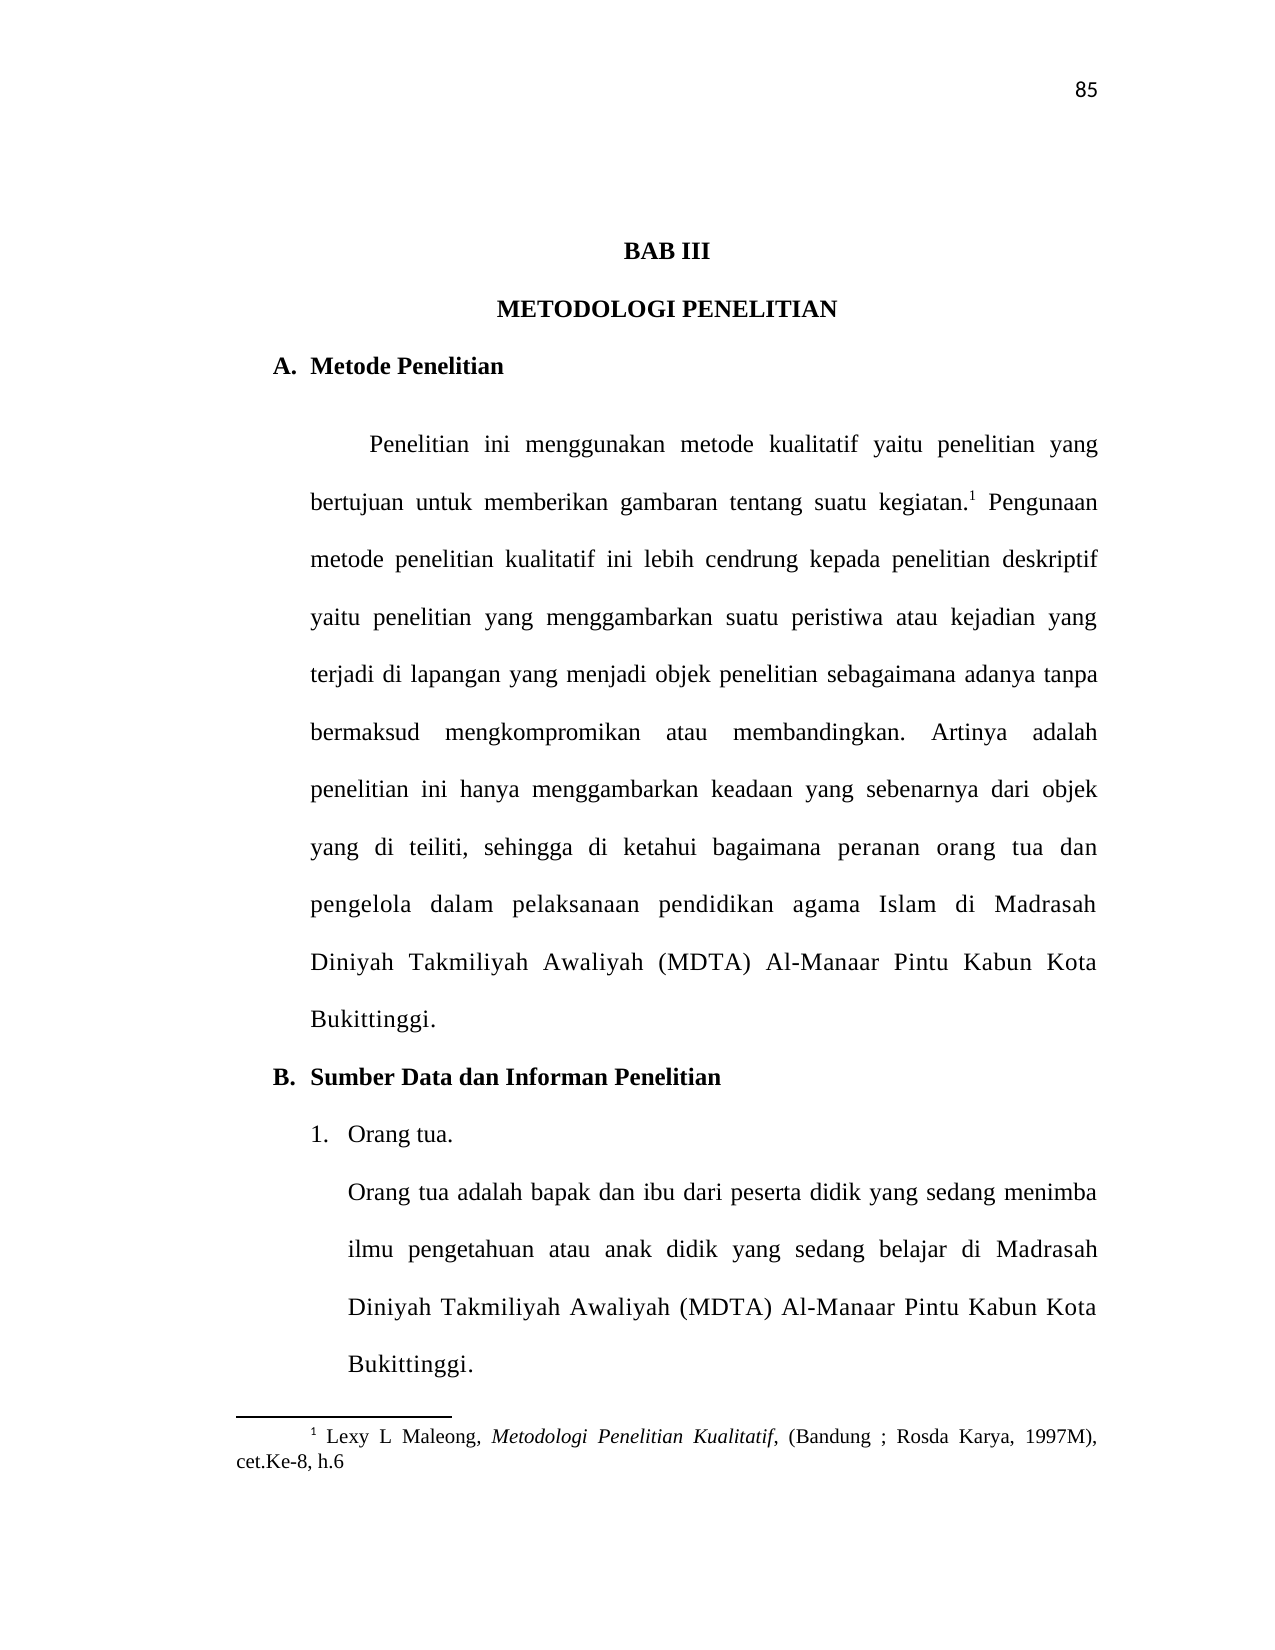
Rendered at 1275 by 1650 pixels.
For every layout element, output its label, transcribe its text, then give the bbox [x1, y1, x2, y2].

text Orang tua adalah bapak dan ibu dari peserta didik yang sedang menimba ilmu pengetahuan atau anak didik yang sedang belajar di Madrasah Diniyah Takmiliyah Awaliyah (MDTA) Al-Manaar Pintu Kabun Kota Bukittinggi. [348, 1177, 1098, 1378]
list Orang tua. [310, 1119, 1098, 1148]
list Sumber Data dan Informan Penelitian [273, 1062, 1098, 1091]
text METODOLOGI PENELITIAN [236, 294, 1098, 322]
text BAB III [236, 236, 1098, 265]
list Metode Penelitian [273, 351, 1098, 380]
text Penelitian ini menggunakan metode kualitatif yaitu penelitian yang bertujuan untuk memberikan gambaran tentang suatu kegiatan. Pengunaan metode penelitian kualitatif ini lebih cendrung kepada penelitian deskriptif yaitu penelitian yang menggambarkan suatu peristiwa atau kejadian yang terjadi di lapangan yang menjadi objek penelitian sebagaimana adanya tanpa bermaksud mengkompromikan atau membandingkan. Artinya adalah penelitian ini hanya menggambarkan keadaan yang sebenarnya dari objek yang di teiliti, sehingga di ketahui bagaimana peranan orang tua dan pengelola dalam pelaksanaan pendidikan agama Islam di Madrasah Diniyah Takmiliyah Awaliyah (MDTA) Al-Manaar Pintu Kabun Kota Bukittinggi. [310, 429, 1098, 1033]
